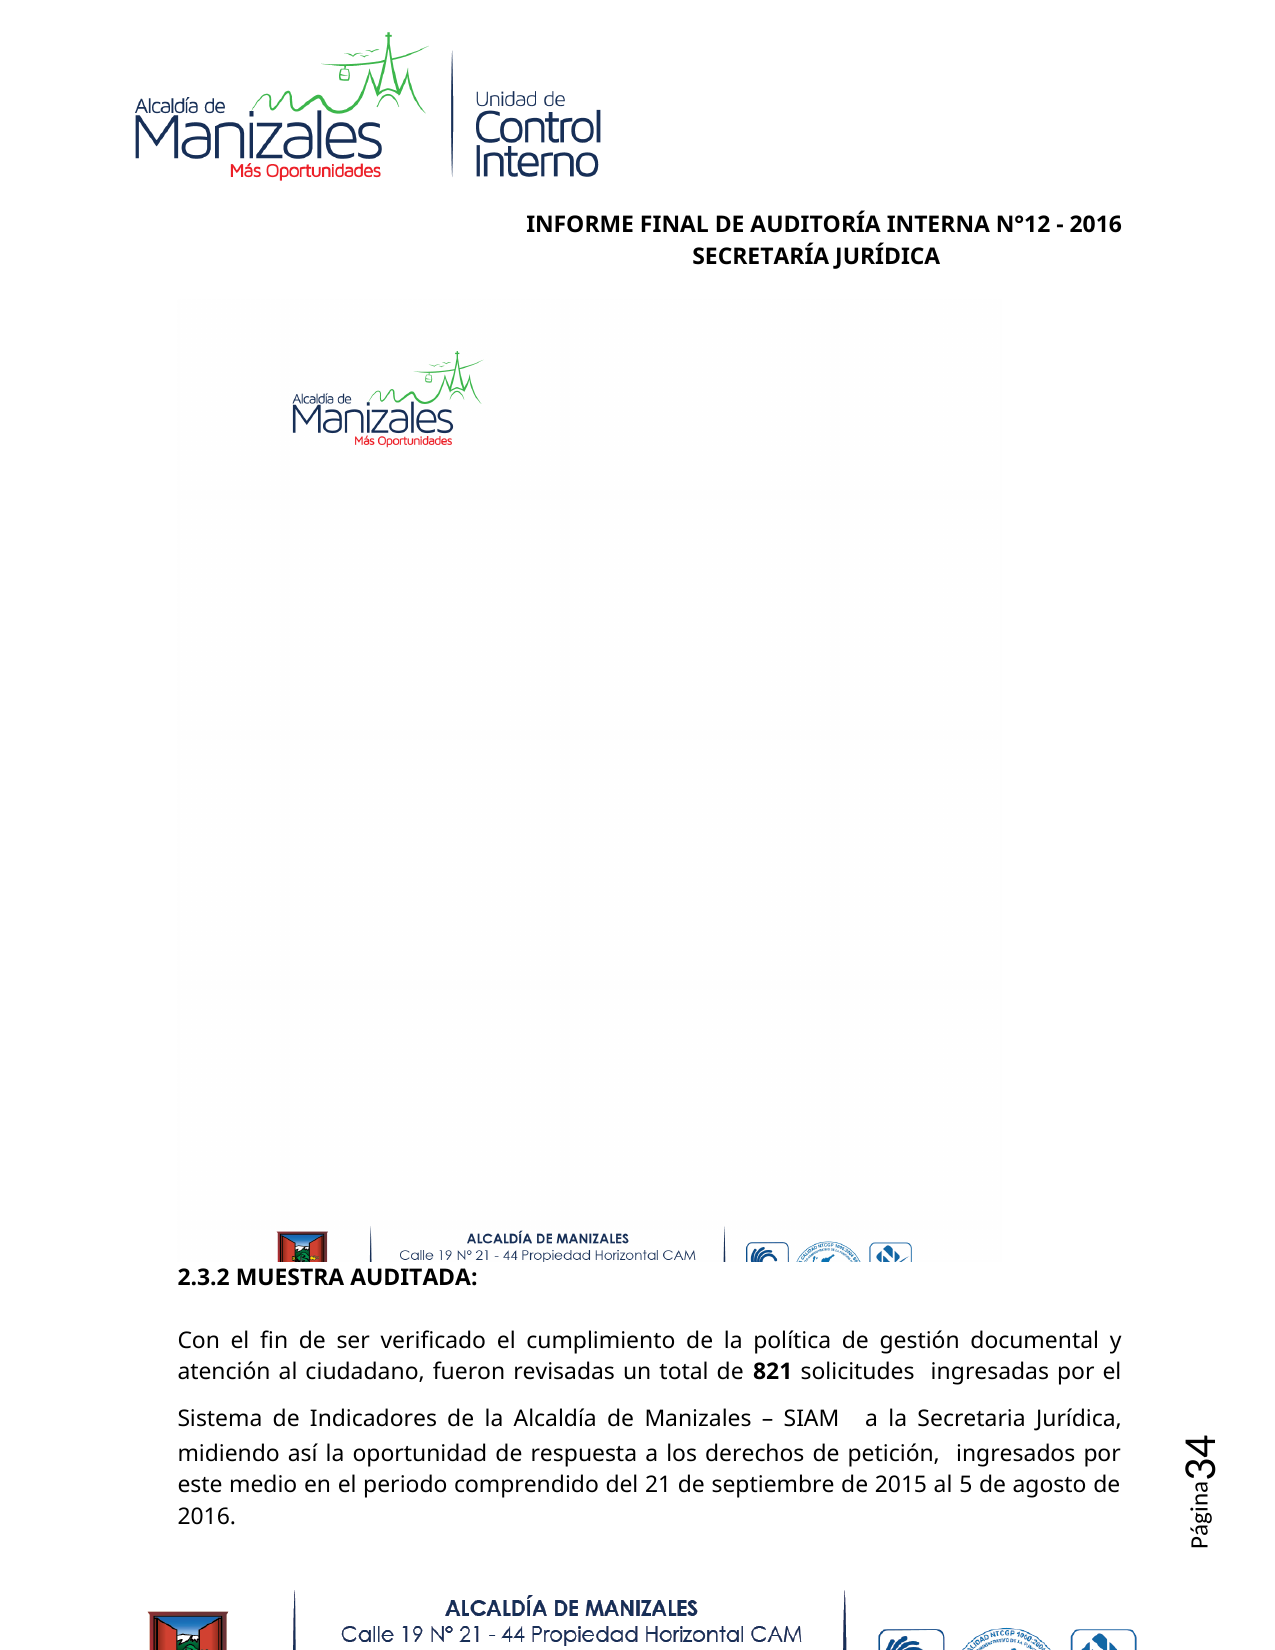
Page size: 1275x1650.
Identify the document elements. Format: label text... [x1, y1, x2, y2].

text Con el fin de ser verificado el cumplimiento de la política de gestión documental y atención al ciudadano, fueron revisadas un total de 821 solicitudes ingresadas por el Sistema de Indicadores de la Alcaldía de Manizales – SIAM a la Secretaria Jurídica, midiendo así la oportunidad de respuesta a los derechos de petición, ingresados por este medio en el periodo comprendido del 21 de septiembre de 2015 al 5 de agosto de 2016. [177, 1323, 1122, 1531]
text 2.3.2 MUESTRA AUDITADA: [177, 1261, 1122, 1292]
picture [0, 1579, 1275, 1650]
picture [0, 0, 1227, 1293]
